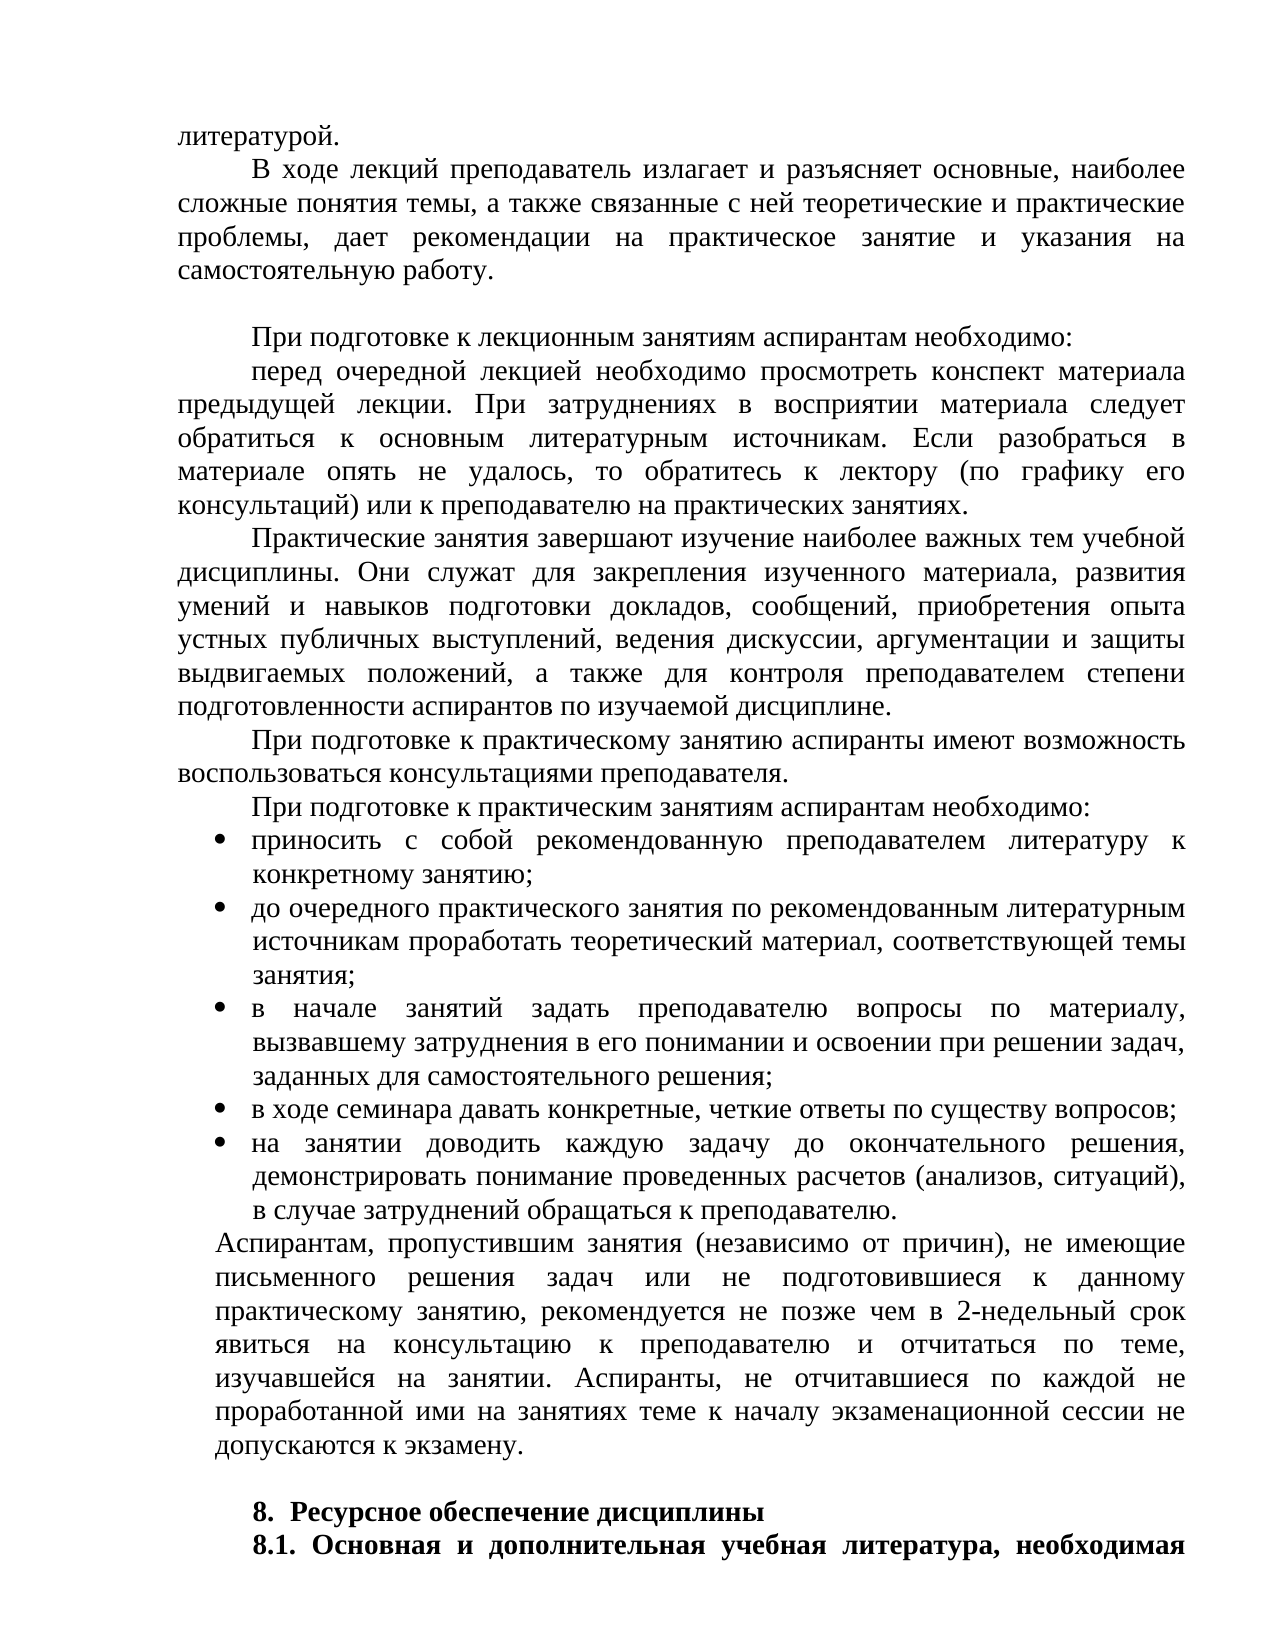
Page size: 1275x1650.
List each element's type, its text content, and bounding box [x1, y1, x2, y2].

list в начале занятий задать преподавателю вопросы по материалу, вызвавшему затруднения в его понимании и освоении при решении задач, заданных для самостоятельного решения; [215, 990, 1186, 1091]
list до очередного практического занятия по рекомендованным литературным источникам проработать теоретический материал, соответствующей темы занятия; [215, 890, 1186, 990]
text Аспирантам, пропустившим занятия (независимо от причин), не имеющие письменного решения задач или не подготовившиеся к данному практическому занятию, рекомендуется не позже чем в 2-недельный срок явиться на консультацию к преподавателю и отчитаться по теме, изучавшейся на занятии. Аспиранты, не отчитавшиеся по каждой не проработанной ими на занятиях теме к началу экзаменационной сессии не допускаются к экзамену. [215, 1226, 1186, 1460]
list в ходе семинара давать конкретные, четкие ответы по существу вопросов; [215, 1091, 1186, 1125]
list перед очередной лекцией необходимо просмотреть конспект материала предыдущей лекции. При затруднениях в восприятии материала следует обратиться к основным литературным источникам. Если разобраться в материале опять не удалось, то обратитесь к лектору (по графику его консультаций) или к преподавателю на практических занятиях. [177, 353, 1186, 521]
list Ресурсное обеспечение дисциплины [252, 1494, 1186, 1527]
list При подготовке к практическим занятиям аспирантам необходимо: [177, 789, 1186, 822]
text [177, 1527, 1186, 1561]
list В ходе лекций преподаватель излагает и разъясняет основные, наиболее сложные понятия темы, а также связанные с ней теоретические и практические проблемы, дает рекомендации на практическое занятие и указания на самостоятельную работу. [177, 152, 1186, 286]
list на занятии доводить каждую задачу до окончательного решения, демонстрировать понимание проведенных расчетов (анализов, ситуаций), в случае затруднений обращаться к преподавателю. [215, 1125, 1186, 1226]
text Практические занятия завершают изучение наиболее важных тем учебной дисциплины. Они служат для закрепления изученного материала, развития умений и навыков подготовки докладов, сообщений, приобретения опыта устных публичных выступлений, ведения дискуссии, аргументации и защиты выдвигаемых положений, а также для контроля преподавателем степени подготовленности аспирантов по изучаемой дисциплине. [177, 521, 1186, 722]
text При подготовке к практическому занятию аспиранты имеют возможность воспользоваться консультациями преподавателя. [177, 722, 1186, 789]
list приносить с собой рекомендованную преподавателем литературу к конкретному занятию; [215, 822, 1186, 890]
list При подготовке к лекционным занятиям аспирантам необходимо: [177, 319, 1186, 353]
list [177, 118, 1186, 152]
